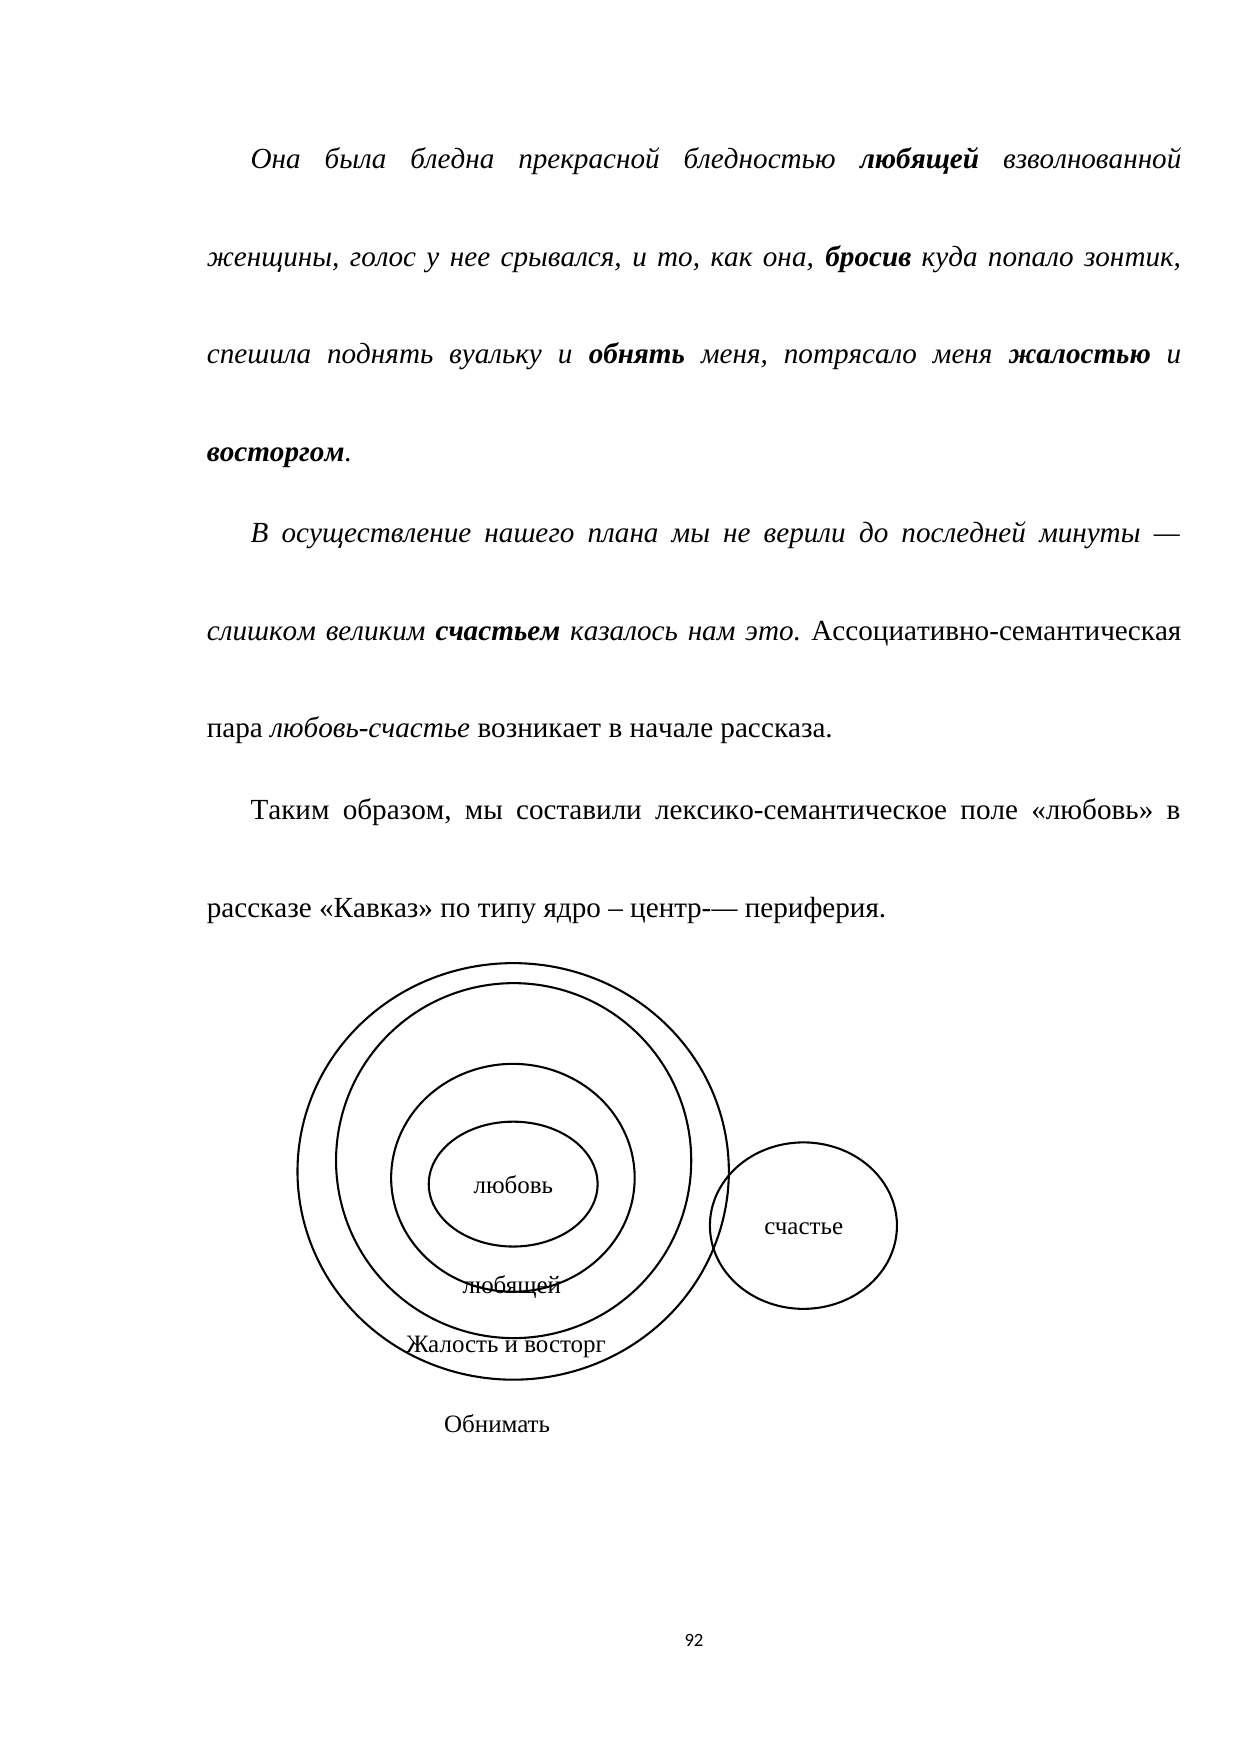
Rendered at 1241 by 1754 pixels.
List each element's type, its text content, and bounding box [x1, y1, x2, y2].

text Таким образом, мы составили лексико-семантическое поле «любовь» в рассказе «Кавказ» по типу ядро – центр-— периферия. [207, 776, 1181, 939]
text В осуществление нашего плана мы не верили до последней минуты — слишком великим счастьем казалось нам это. Ассоциативно-семантическая пара любовь-счастье возникает в начале рассказа. [207, 500, 1181, 760]
text Она была бледна прекрасной бледностью любящей взволнованной женщины, голос у нее срывался, и то, как она, бросив куда попало зонтик, спешила поднять вуальку и обнять меня, потрясало меня жалостью и восторгом. [207, 125, 1181, 483]
